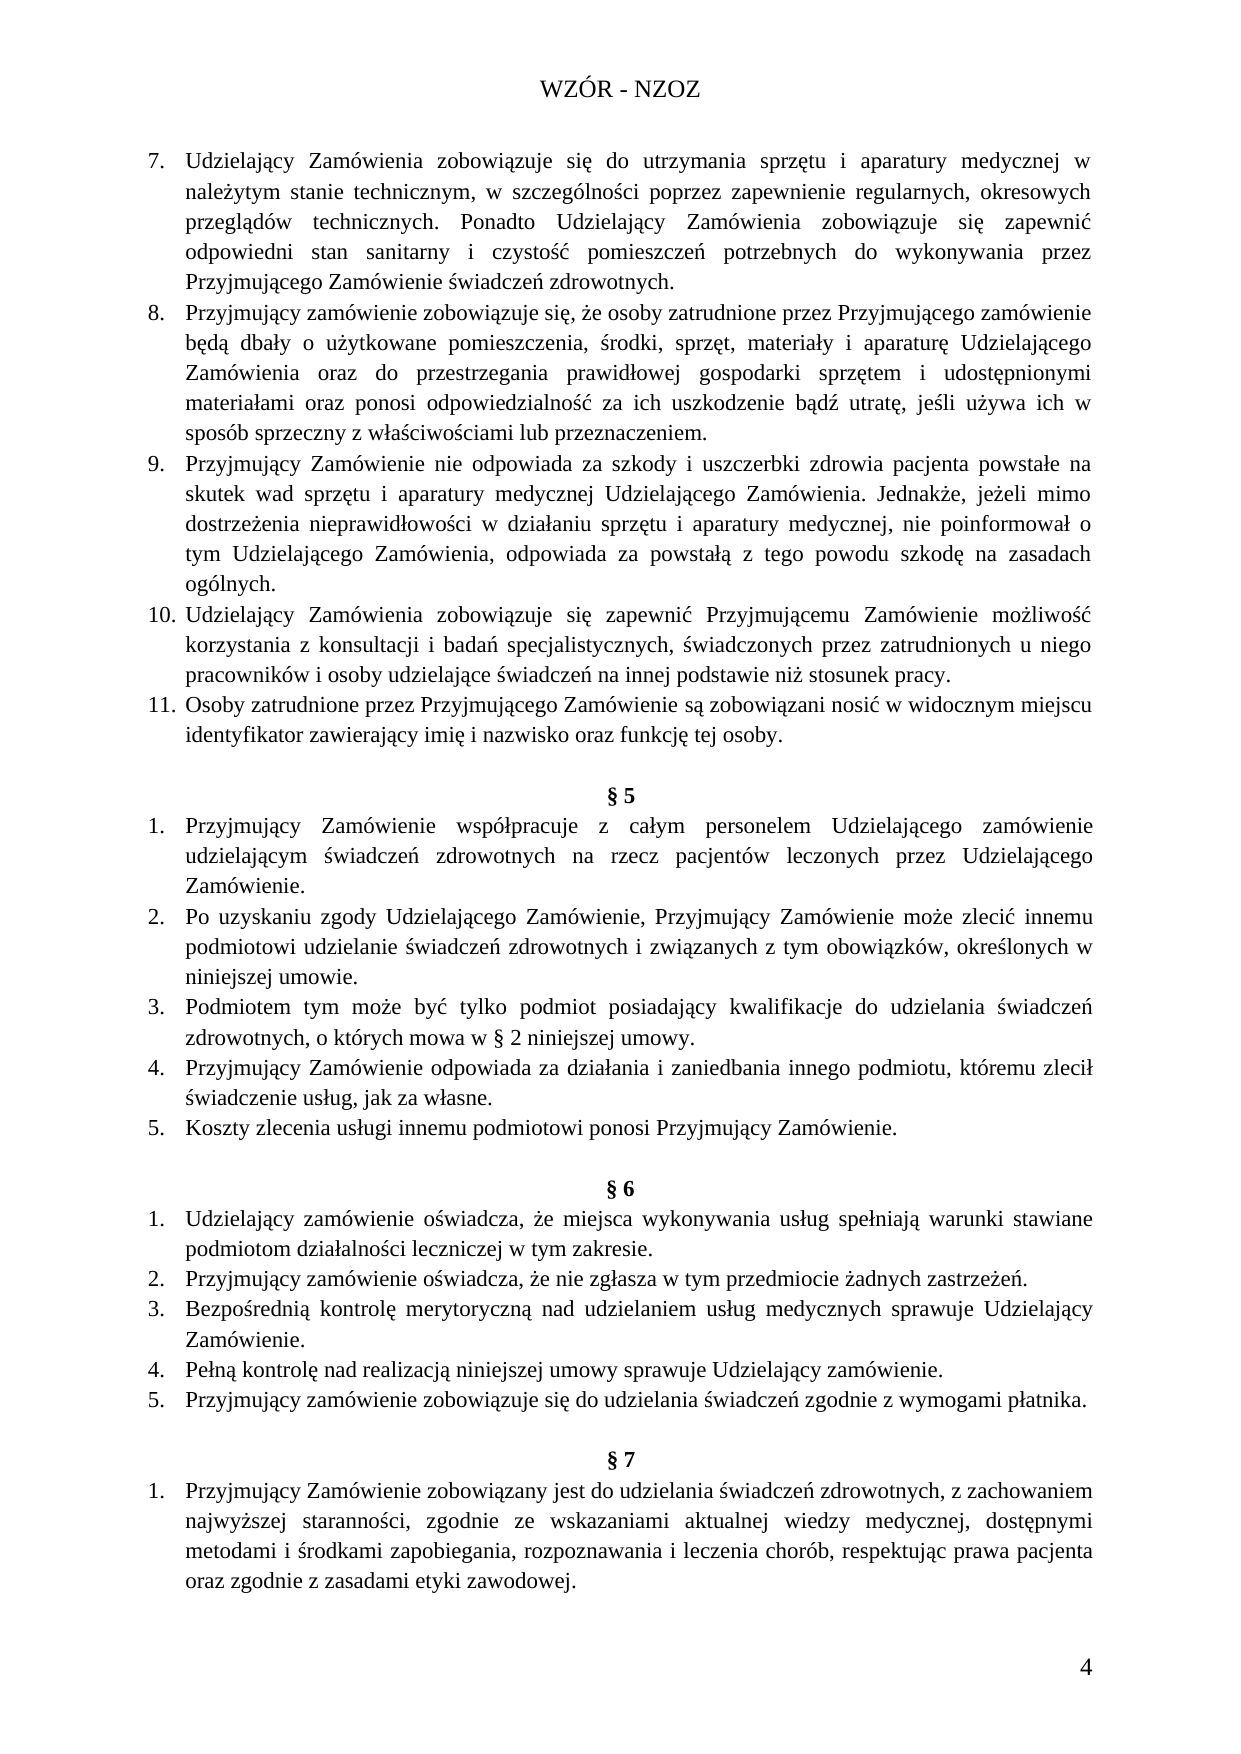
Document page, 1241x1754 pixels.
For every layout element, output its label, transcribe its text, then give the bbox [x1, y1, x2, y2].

list Bezpośrednią kontrolę merytoryczną nad udzielaniem usług medycznych sprawuje Udzielający Zamówienie. [148, 1296, 1094, 1352]
list Udzielający zamówienie oświadcza, że miejsca wykonywania usług spełniają warunki stawiane podmiotom działalności leczniczej w tym zakresie. [148, 1205, 1094, 1261]
text § 5 [148, 782, 1094, 808]
list Przyjmujący zamówienie zobowiązuje się, że osoby zatrudnione przez Przyjmującego zamówienie będą dbały o użytkowane pomieszczenia, środki, sprzęt, materiały i aparaturę Udzielającego Zamówienia oraz do przestrzegania prawidłowej gospodarki sprzętem i udostępnionymi materiałami oraz ponosi odpowiedzialność za ich uszkodzenie bądź utratę, jeśli używa ich w sposób sprzeczny z właściwościami lub przeznaczeniem. [148, 299, 1093, 446]
list Przyjmujący Zamówienie odpowiada za działania i zaniedbania innego podmiotu, któremu zlecił świadczenie usług, jak za własne. [148, 1054, 1094, 1110]
list Przyjmujący Zamówienie zobowiązany jest do udzielania świadczeń zdrowotnych, z zachowaniem najwyższej staranności, zgodnie ze wskazaniami aktualnej wiedzy medycznej, dostępnymi metodami i środkami zapobiegania, rozpoznawania i leczenia chorób, respektując prawa pacjenta oraz zgodnie z zasadami etyki zawodowej. [148, 1477, 1094, 1594]
list Pełną kontrolę nad realizacją niniejszej umowy sprawuje Udzielający zamówienie. [148, 1356, 1094, 1382]
text § 7 [148, 1447, 1094, 1473]
list Przyjmujący zamówienie zobowiązuje się do udzielania świadczeń zgodnie z wymogami płatnika. [148, 1386, 1094, 1412]
text § 6 [148, 1175, 1093, 1201]
list Przyjmujący Zamówienie nie odpowiada za szkody i uszczerbki zdrowia pacjenta powstałe na skutek wad sprzętu i aparatury medycznej Udzielającego Zamówienia. Jednakże, jeżeli mimo dostrzeżenia nieprawidłowości w działaniu sprzętu i aparatury medycznej, nie poinformował o tym Udzielającego Zamówienia, odpowiada za powstałą z tego powodu szkodę na zasadach ogólnych. [148, 450, 1093, 597]
list Po uzyskaniu zgody Udzielającego Zamówienie, Przyjmujący Zamówienie może zlecić innemu podmiotowi udzielanie świadczeń zdrowotnych i związanych z tym obowiązków, określonych w niniejszej umowie. [148, 903, 1094, 989]
list Osoby zatrudnione przez Przyjmującego Zamówienie są zobowiązani nosić w widocznym miejscu identyfikator zawierający imię i nazwisko oraz funkcję tej osoby. [148, 691, 1093, 748]
list Przyjmujący Zamówienie współpracuje z całym personelem Udzielającego zamówienie udzielającym świadczeń zdrowotnych na rzecz pacjentów leczonych przez Udzielającego Zamówienie. [148, 812, 1094, 899]
list Przyjmujący zamówienie oświadcza, że nie zgłasza w tym przedmiocie żadnych zastrzeżeń. [148, 1265, 1094, 1292]
list Udzielający Zamówienia zobowiązuje się zapewnić Przyjmującemu Zamówienie możliwość korzystania z konsultacji i badań specjalistycznych, świadczonych przez zatrudnionych u niego pracowników i osoby udzielające świadczeń na innej podstawie niż stosunek pracy. [148, 601, 1093, 687]
list Udzielający Zamówienia zobowiązuje się do utrzymania sprzętu i aparatury medycznej w należytym stanie technicznym, w szczególności poprzez zapewnienie regularnych, okresowych przeglądów technicznych. Ponadto Udzielający Zamówienia zobowiązuje się zapewnić odpowiedni stan sanitarny i czystość pomieszczeń potrzebnych do wykonywania przez Przyjmującego Zamówienie świadczeń zdrowotnych. [148, 148, 1093, 295]
list Koszty zlecenia usługi innemu podmiotowi ponosi Przyjmujący Zamówienie. [148, 1114, 1094, 1141]
list Podmiotem tym może być tylko podmiot posiadający kwalifikacje do udzielania świadczeń zdrowotnych, o których mowa w § 2 niniejszej umowy. [148, 993, 1094, 1050]
